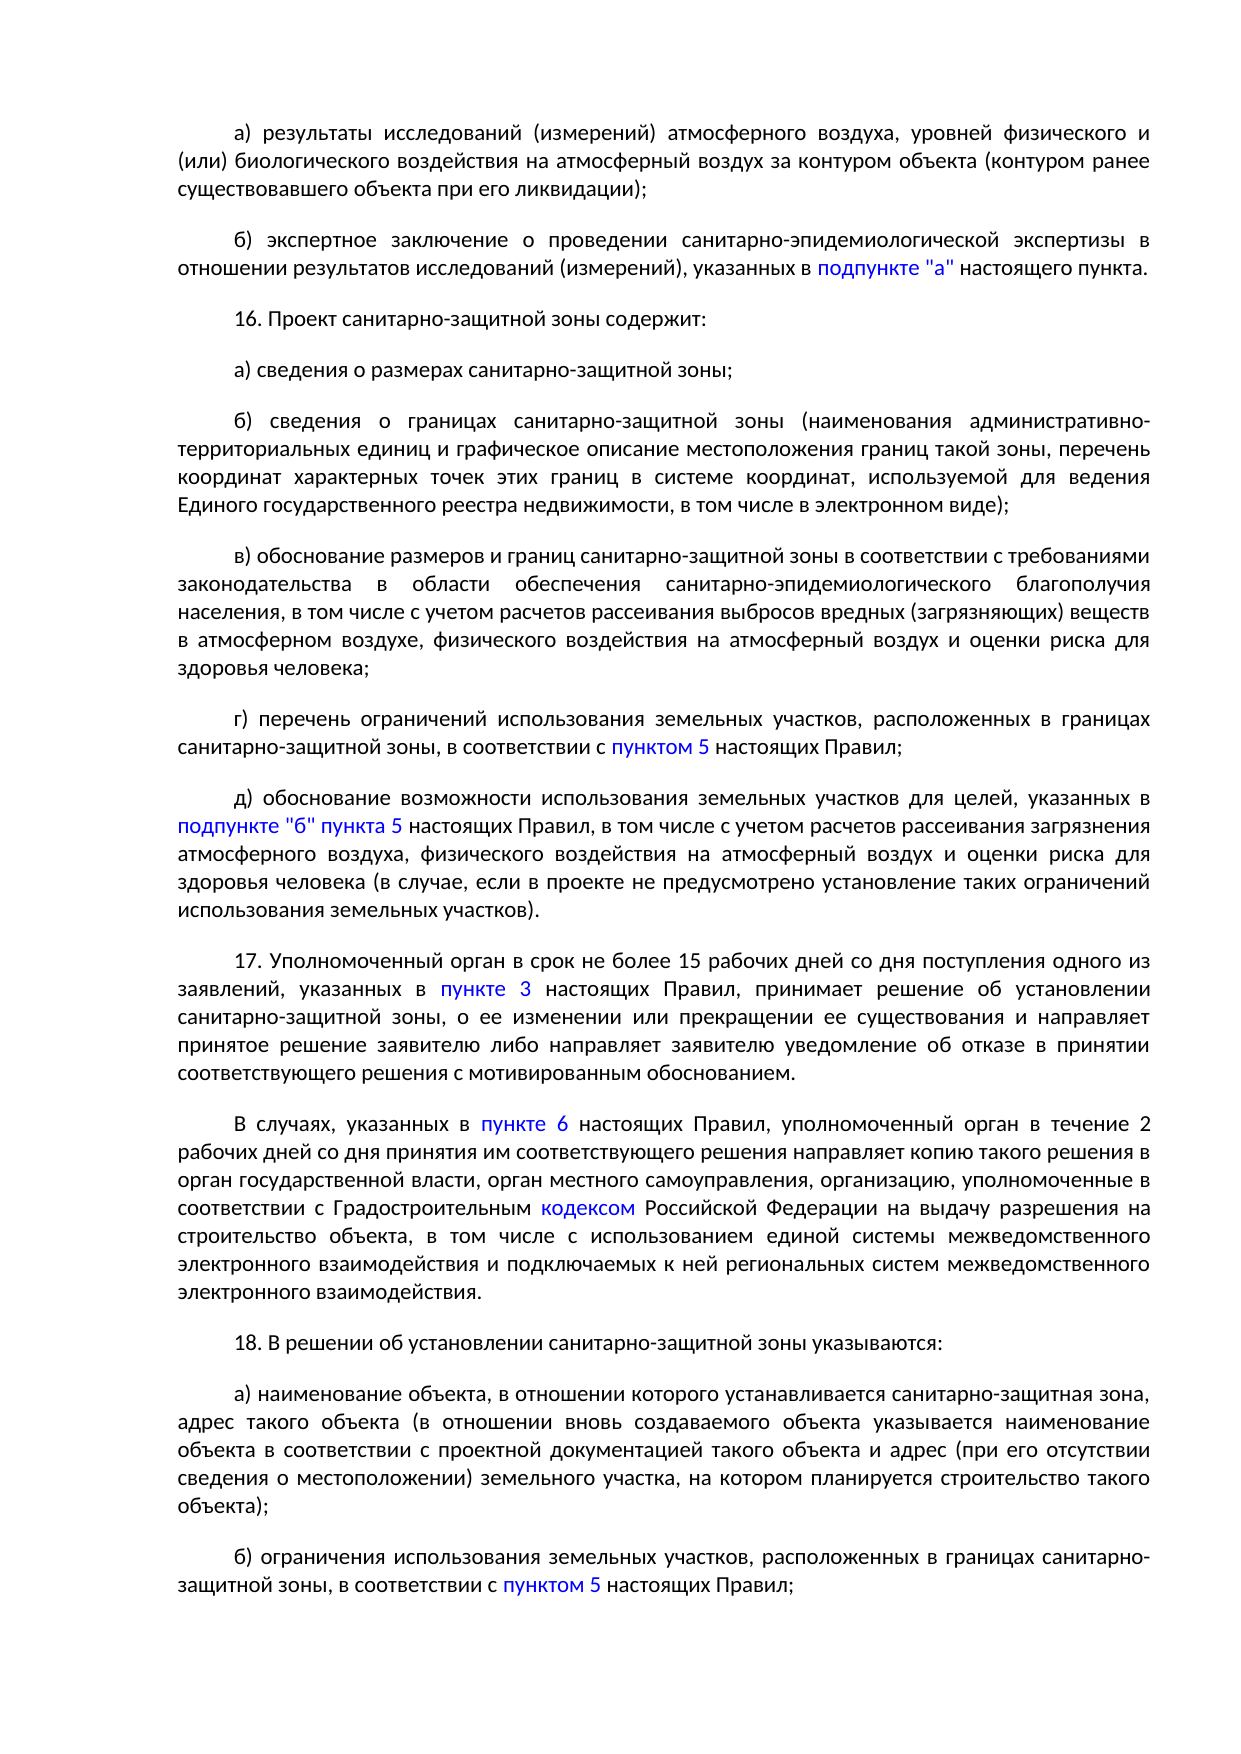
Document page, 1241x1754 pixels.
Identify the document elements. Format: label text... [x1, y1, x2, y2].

text а) наименование объекта, в отношении которого устанавливается санитарно-защитная зона, адрес такого объекта (в отношении вновь создаваемого объекта указывается наименование объекта в соответствии с проектной документацией такого объекта и адрес (при его отсутствии сведения о местоположении) земельного участка, на котором планируется строительство такого объекта); [177, 1379, 1152, 1519]
text д) обоснование возможности использования земельных участков для целей, указанных в подпункте "б" пункта 5 настоящих Правил, в том числе с учетом расчетов рассеивания загрязнения атмосферного воздуха, физического воздействия на атмосферный воздух и оценки риска для здоровья человека (в случае, если в проекте не предусмотрено установление таких ограничений использования земельных участков). [177, 783, 1152, 923]
text а) результаты исследований (измерений) атмосферного воздуха, уровней физического и (или) биологического воздействия на атмосферный воздух за контуром объекта (контуром ранее существовавшего объекта при его ликвидации); [177, 118, 1152, 202]
text б) сведения о границах санитарно-защитной зоны (наименования административно-территориальных единиц и графическое описание местоположения границ такой зоны, перечень координат характерных точек этих границ в системе координат, используемой для ведения Единого государственного реестра недвижимости, в том числе в электронном виде); [177, 406, 1152, 518]
text 18. В решении об установлении санитарно-защитной зоны указываются: [177, 1328, 1152, 1356]
text 17. Уполномоченный орган в срок не более 15 рабочих дней со дня поступления одного из заявлений, указанных в пункте 3 настоящих Правил, принимает решение об установлении санитарно-защитной зоны, о ее изменении или прекращении ее существования и направляет принятое решение заявителю либо направляет заявителю уведомление об отказе в принятии соответствующего решения с мотивированным обоснованием. [177, 946, 1152, 1086]
text г) перечень ограничений использования земельных участков, расположенных в границах санитарно-защитной зоны, в соответствии с пунктом 5 настоящих Правил; [177, 704, 1152, 760]
text в) обоснование размеров и границ санитарно-защитной зоны в соответствии с требованиями законодательства в области обеспечения санитарно-эпидемиологического благополучия населения, в том числе с учетом расчетов рассеивания выбросов вредных (загрязняющих) веществ в атмосферном воздухе, физического воздействия на атмосферный воздух и оценки риска для здоровья человека; [177, 541, 1152, 681]
text В случаях, указанных в пункте 6 настоящих Правил, уполномоченный орган в течение 2 рабочих дней со дня принятия им соответствующего решения направляет копию такого решения в орган государственной власти, орган местного самоуправления, организацию, уполномоченные в соответствии с Градостроительным кодексом Российской Федерации на выдачу разрешения на строительство объекта, в том числе с использованием единой системы межведомственного электронного взаимодействия и подключаемых к ней региональных систем межведомственного электронного взаимодействия. [177, 1109, 1152, 1305]
text 16. Проект санитарно-защитной зоны содержит: [177, 304, 1152, 332]
text б) ограничения использования земельных участков, расположенных в границах санитарно-защитной зоны, в соответствии с пунктом 5 настоящих Правил; [177, 1542, 1152, 1598]
text а) сведения о размерах санитарно-защитной зоны; [177, 355, 1152, 383]
text б) экспертное заключение о проведении санитарно-эпидемиологической экспертизы в отношении результатов исследований (измерений), указанных в подпункте "а" настоящего пункта. [177, 225, 1152, 281]
